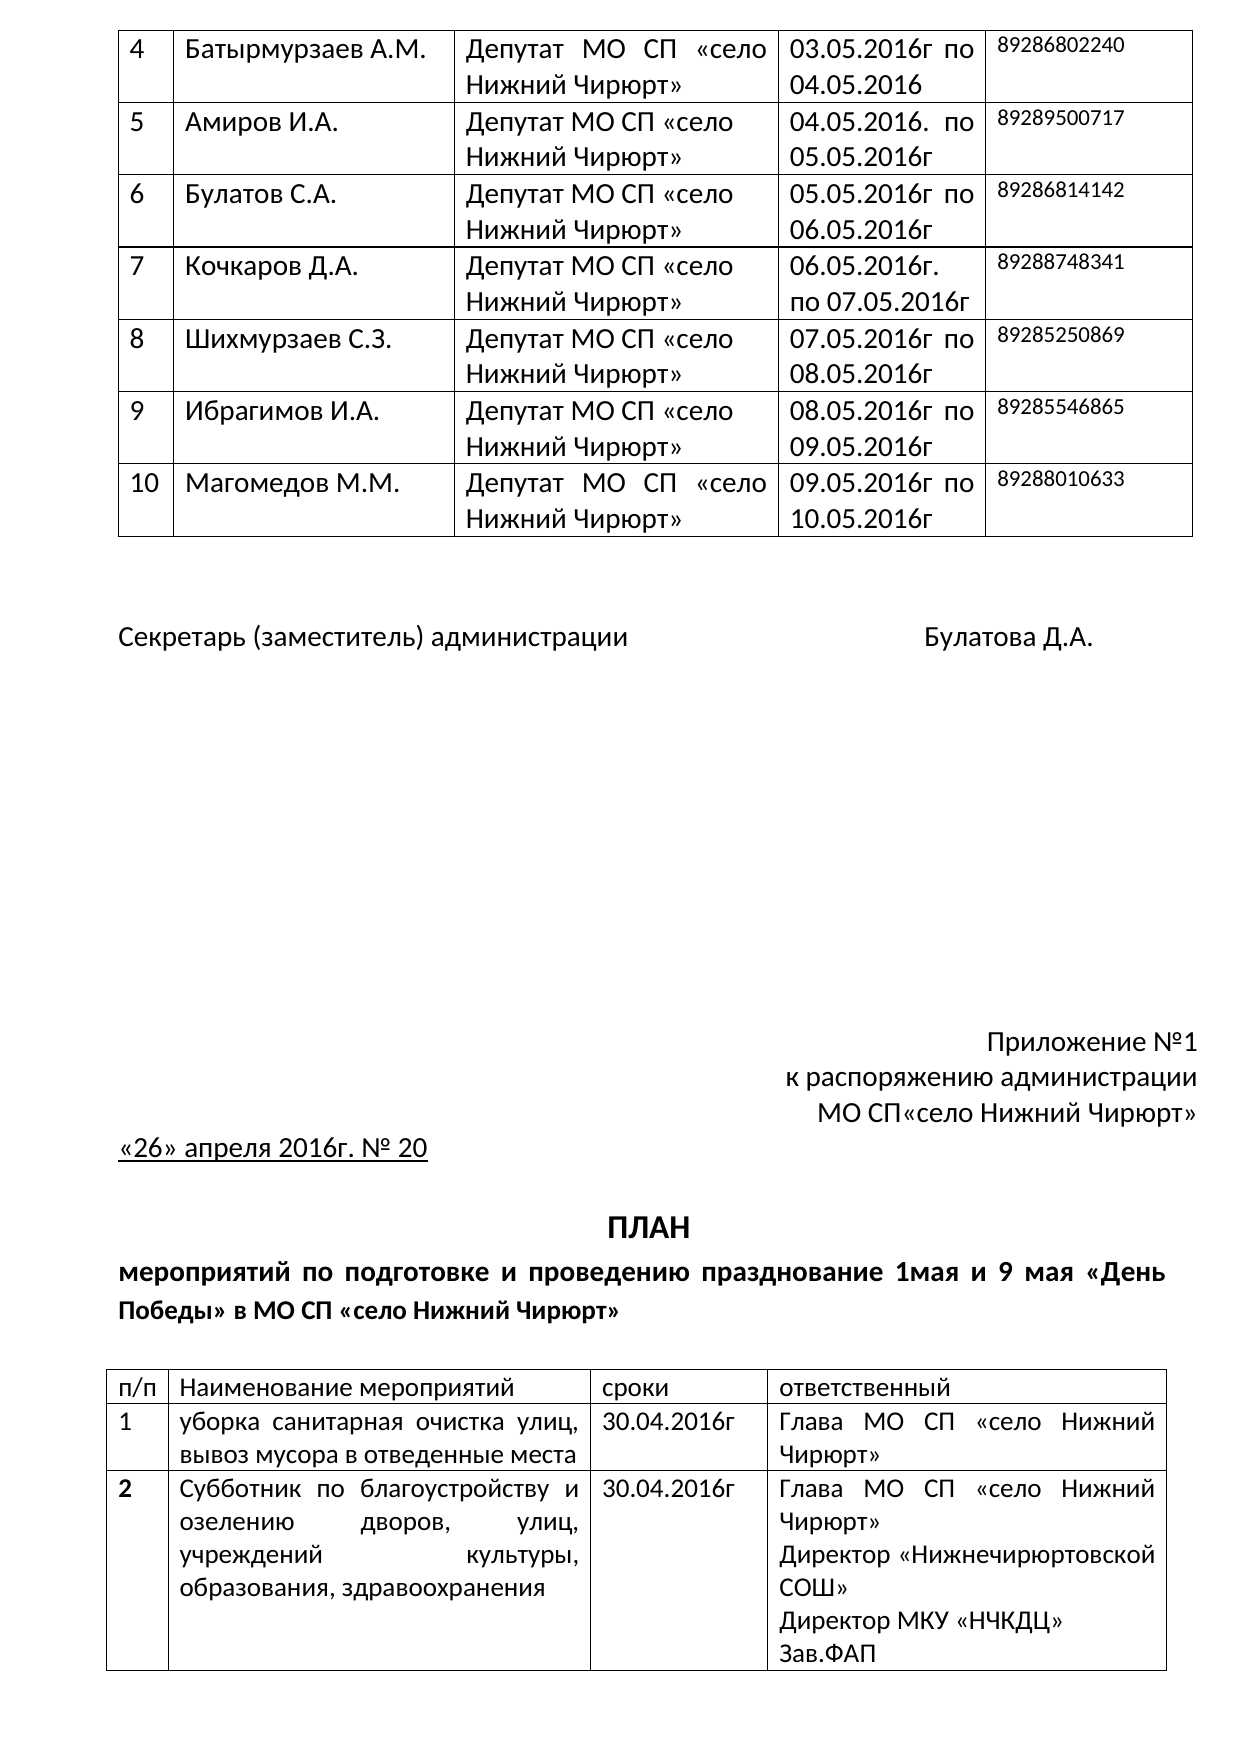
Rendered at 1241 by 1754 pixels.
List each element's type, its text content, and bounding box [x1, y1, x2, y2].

table_cell 89285546865 [986, 392, 1192, 463]
table_cell Кочкаров Д.А. [174, 248, 454, 319]
table_cell 07.05.2016г по 08.05.2016г [779, 320, 985, 391]
table_header ответственный [768, 1370, 1166, 1403]
table_cell 1 [107, 1404, 168, 1470]
table_header п/п [107, 1370, 168, 1403]
table_cell Депутат МО СП «село Нижний Чирюрт» [455, 103, 778, 174]
table_header Приложение №1 к распоряжению администрации МО СП«село Нижний Чирюрт» «26» апреля 2016г. № 20 [107, 987, 1209, 1165]
table_cell 05.05.2016г по 06.05.2016г [779, 175, 985, 246]
table_cell 06.05.2016г. по 07.05.2016г [779, 248, 985, 319]
table_cell Депутат МО СП «село Нижний Чирюрт» [455, 392, 778, 463]
table_cell Амиров И.А. [174, 103, 454, 174]
table_cell 6 [119, 175, 173, 246]
table_cell 89286802240 [986, 31, 1192, 102]
table_cell Депутат МО СП «село Нижний Чирюрт» [455, 248, 778, 319]
table_cell 08.05.2016г по 09.05.2016г [779, 392, 985, 463]
table_cell 89289500717 [986, 103, 1192, 174]
table_cell Шихмурзаев С.З. [174, 320, 454, 391]
table_cell Ибрагимов И.А. [174, 392, 454, 463]
table_cell 89288010633 [986, 464, 1192, 536]
table_header сроки [591, 1370, 767, 1403]
table_cell Субботник по благоустройству и озелению дворов, улиц, учреждений культуры, образования, здравоохранения [169, 1471, 590, 1669]
table_cell 03.05.2016г по 04.05.2016 [779, 31, 985, 102]
table_cell 2 [107, 1471, 168, 1669]
table_cell 89285250869 [986, 320, 1192, 391]
table_cell 30.04.2016г [591, 1404, 767, 1470]
table_cell Депутат МО СП «село Нижний Чирюрт» [455, 320, 778, 391]
table_header Наименование мероприятий [169, 1370, 590, 1403]
table_cell 04.05.2016. по 05.05.2016г [779, 103, 985, 174]
table_cell Депутат МО СП «село Нижний Чирюрт» [455, 175, 778, 246]
table_cell Булатов С.А. [174, 175, 454, 246]
table_cell Депутат МО СП «село Нижний Чирюрт» [455, 31, 778, 102]
table_cell Батырмурзаев А.М. [174, 31, 454, 102]
text Секретарь (заместитель) администрации Булатова Д.А. [118, 618, 1167, 654]
table_cell Депутат МО СП «село Нижний Чирюрт» [455, 464, 778, 536]
table_cell Глава МО СП «село Нижний Чирюрт» Директор «Нижнечирюртовской СОШ» Директор МКУ «НЧКДЦ» Зав.ФАП [768, 1471, 1166, 1669]
table_cell Глава МО СП «село Нижний Чирюрт» [768, 1404, 1166, 1470]
table_cell 89288748341 [986, 248, 1192, 319]
table_cell уборка санитарная очистка улиц, вывоз мусора в отведенные места [169, 1404, 590, 1470]
table_cell Магомедов М.М. [174, 464, 454, 536]
table_cell 10 [119, 464, 173, 536]
table_cell 5 [119, 103, 173, 174]
table_cell 9 [119, 392, 173, 463]
text мероприятий по подготовке и проведению празднование 1мая и 9 мая «День Победы» в МО СП «село Нижний Чирюрт» [118, 1253, 1167, 1326]
table_cell 09.05.2016г по 10.05.2016г [779, 464, 985, 536]
table_cell 8 [119, 320, 173, 391]
table_cell 89286814142 [986, 175, 1192, 246]
table_cell 4 [119, 31, 173, 102]
table_cell 30.04.2016г [591, 1471, 767, 1669]
table_cell 7 [119, 248, 173, 319]
text ПЛАН [118, 1206, 1167, 1247]
